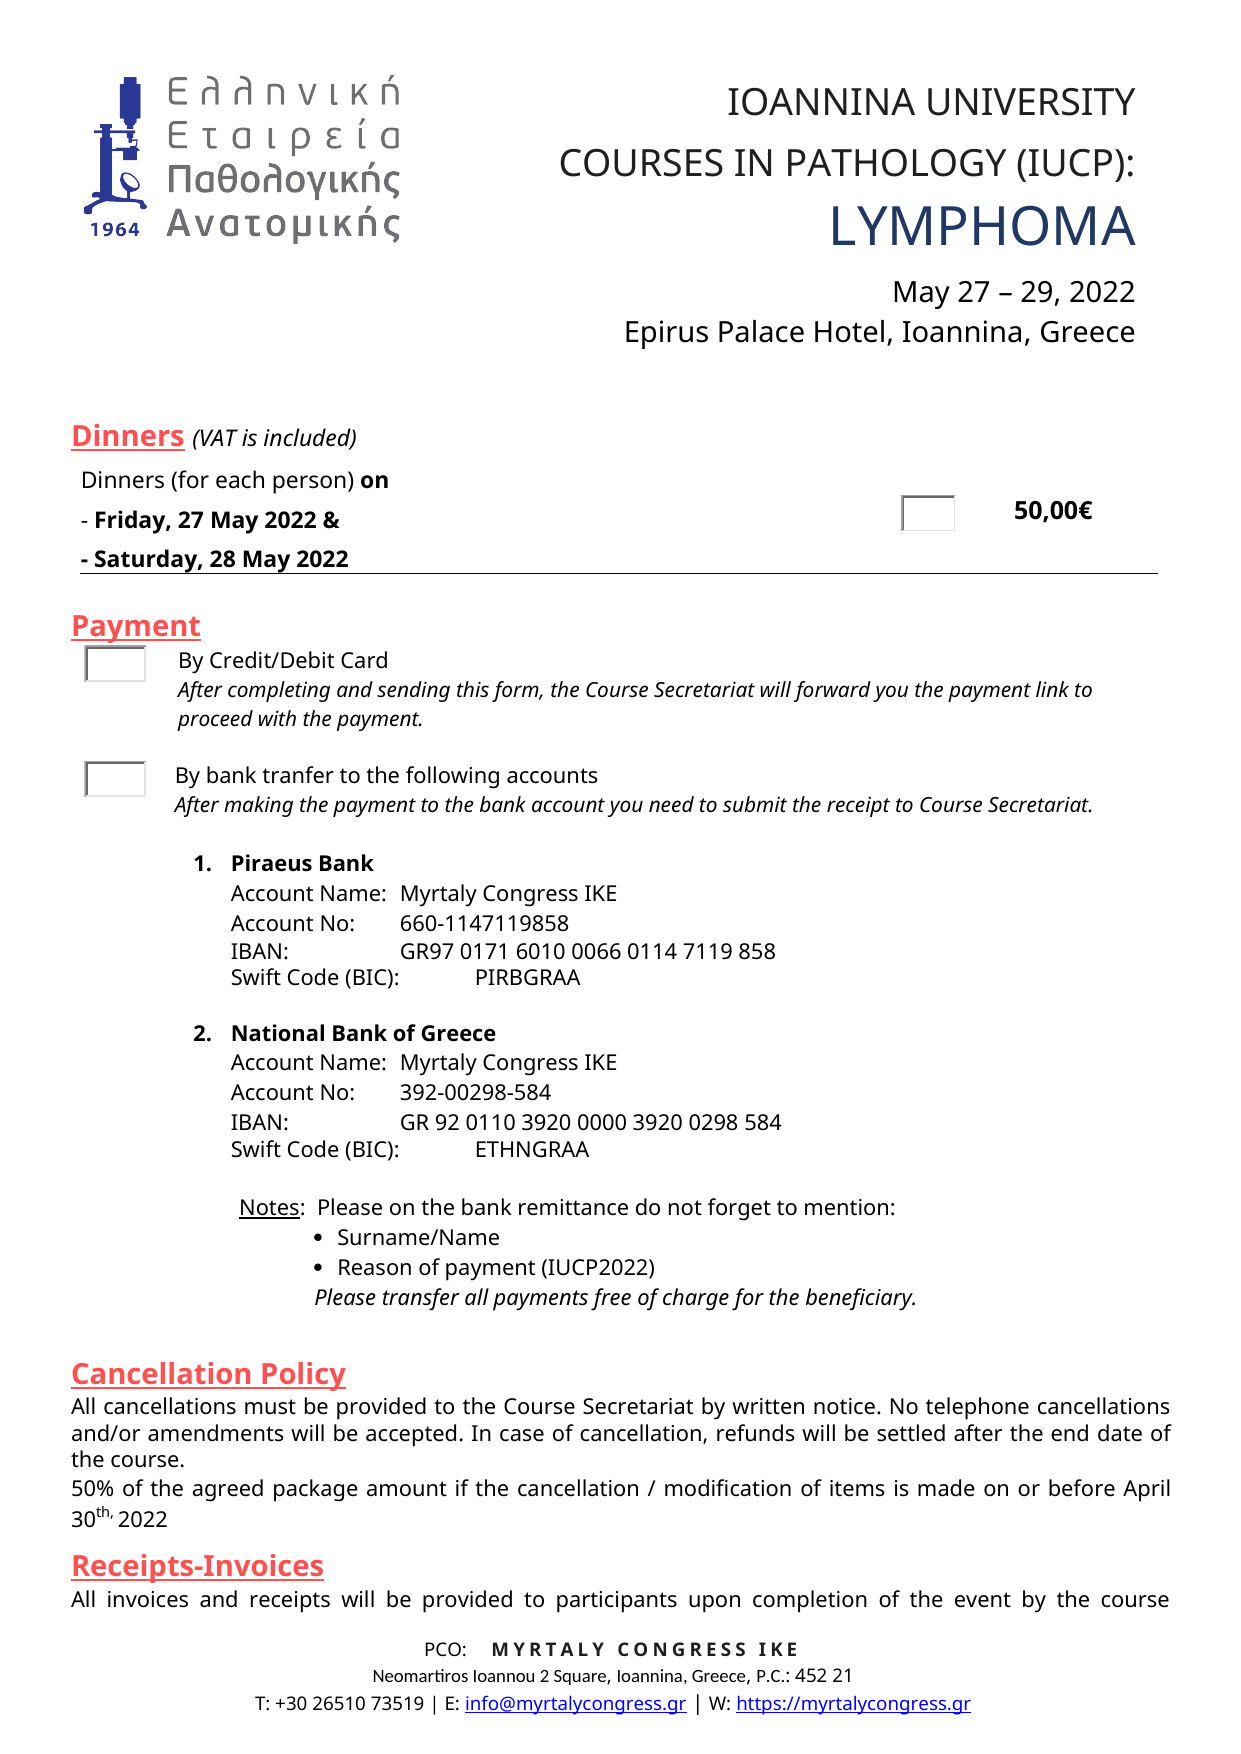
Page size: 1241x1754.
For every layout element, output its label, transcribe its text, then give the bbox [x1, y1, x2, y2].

picture [83, 75, 400, 244]
text Dinners (VAT is included) [71, 416, 1219, 455]
text Payment [71, 606, 1219, 645]
table_cell [68, 761, 163, 1311]
text Receipts-Invoices [71, 1546, 1172, 1585]
table_header [68, 645, 163, 761]
table_header 50,00€ [996, 455, 1158, 572]
text All cancellations must be provided to the Course Secretariat by written notice. No telephone cancellations and/or amendments will be accepted. In case of cancellation, refunds will be settled after the end date of the course. [71, 1393, 1172, 1473]
table_header By Credit/Debit Card After completing and sending this form, the Course Secretariat will forward you the payment link to proceed with the payment. [163, 645, 1147, 761]
table_header [863, 455, 996, 572]
text 50% of the agreed package amount if the cancellation / modification of items is made on or before April 30th, 2022 [71, 1473, 1172, 1533]
table_header Dinners (for each person) on - Friday, 27 May 2022 & - Saturday, 28 May 2022 [80, 455, 863, 572]
table_cell By bank tranfer to the following accounts After making the payment to the bank account you need to submit the receipt to Course Secretariat. Piraeus Bank Account Name: Myrtaly Congress IKE Account No: 660-1147119858 IBAN: GR97 0171 6010 0066 0114 7119 858 Swift Code (BIC): PIRBGRAA National Bank of Greece Account Name: Myrtaly Congress IKE Account No: 392-00298-584 IBAN: GR 92 0110 3920 0000 3920 0298 584 Swift Code (BIC): ETHNGRAA Notes: Please on the bank remittance do not forget to mention: Surname/Name Reason of payment (IUCP2022) Please transfer all payments free of charge for the beneficiary. [163, 761, 1147, 1311]
text Cancellation Policy [71, 1353, 1219, 1393]
